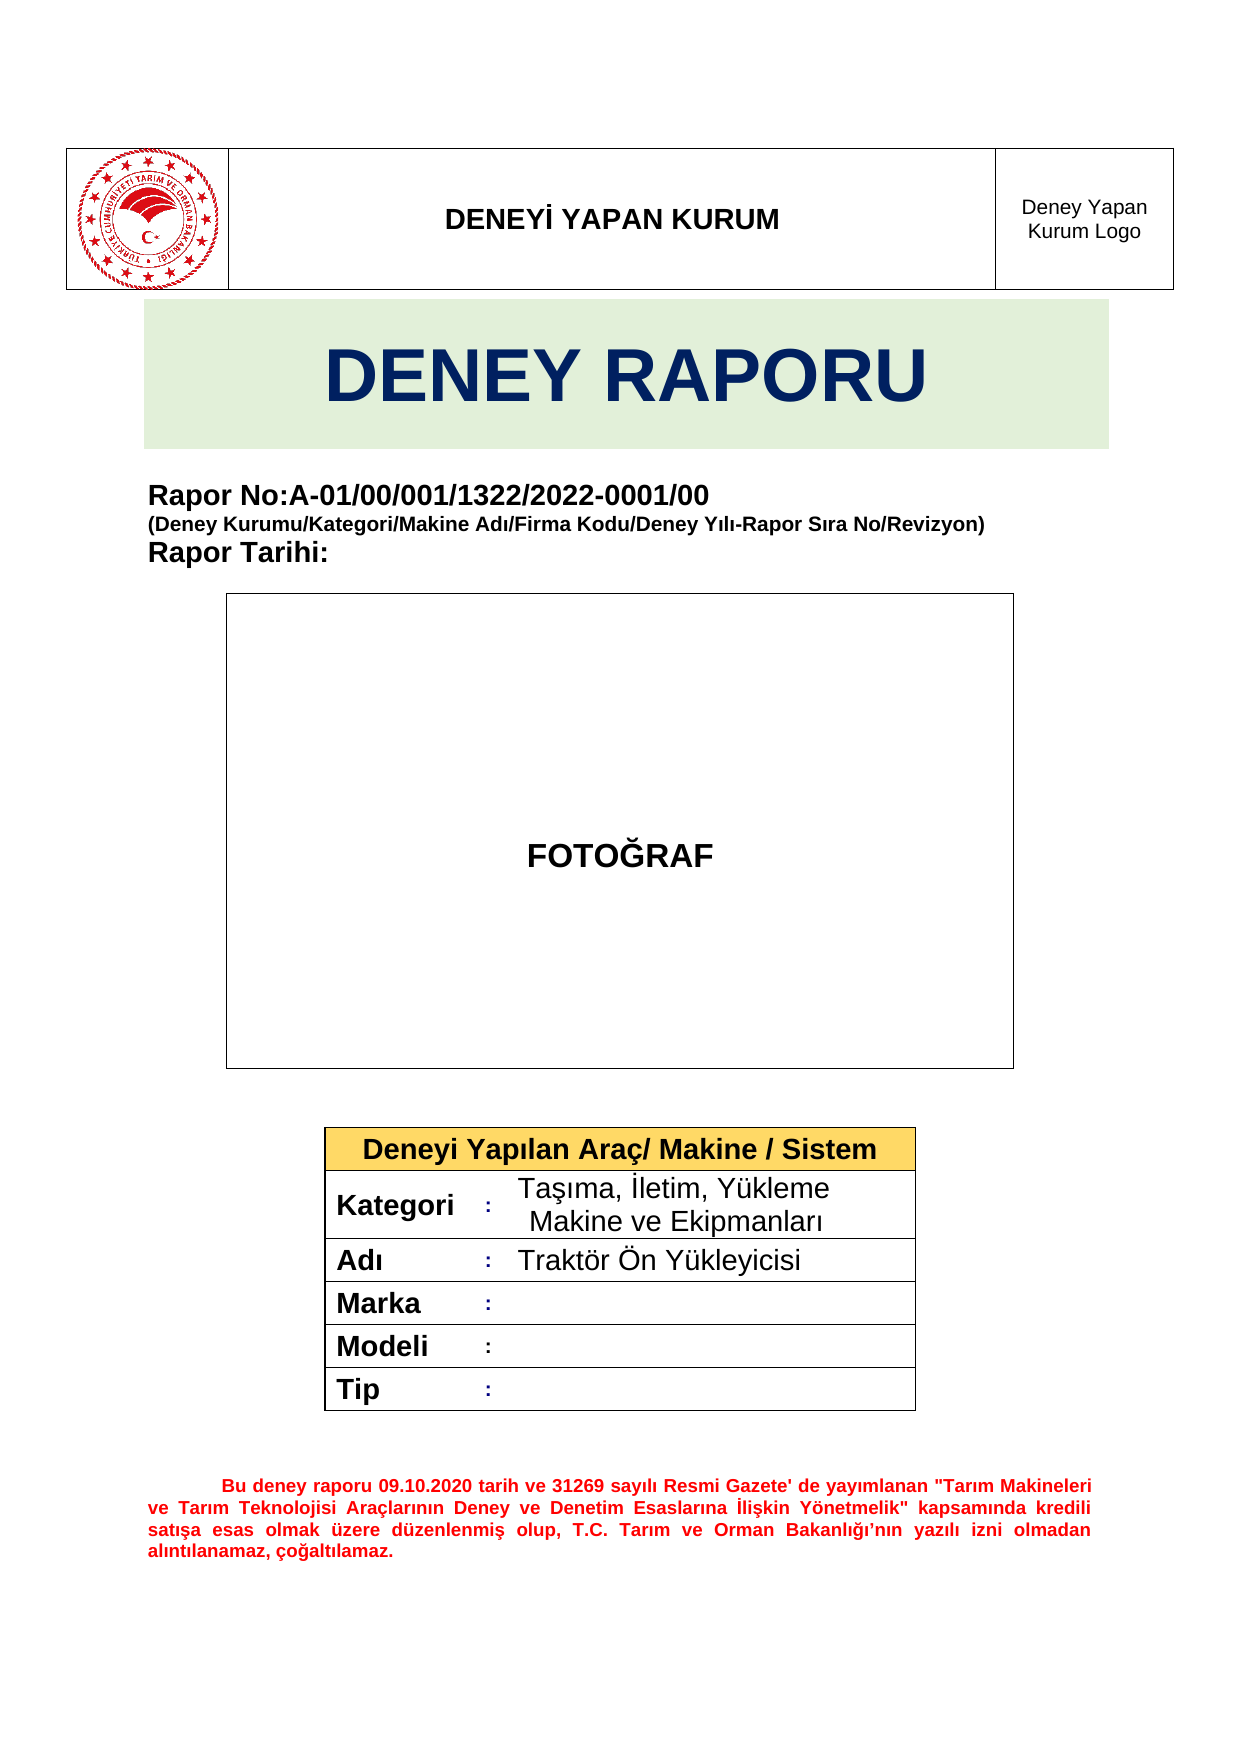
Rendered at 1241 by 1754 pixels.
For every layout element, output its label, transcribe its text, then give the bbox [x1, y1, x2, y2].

text Rapor Tarihi: [148, 535, 1093, 569]
table_header Deney Yapan Kurum Logo [996, 149, 1173, 289]
text Bu deney raporu 09.10.2020 tarih ve 31269 sayılı Resmi Gazete' de yayımlanan "Tarım Makineleri ve Tarım Teknolojisi Araçlarının Deney ve Denetim Esaslarına İlişkin Yönetmelik" kapsamında kredili satışa esas olmak üzere düzenlenmiş olup, T.C. Tarım ve Orman Bakanlığı’nın yazılı izni olmadan alıntılanamaz, çoğaltılamaz. [148, 1475, 1093, 1562]
table_cell : [473, 1325, 518, 1367]
text (Deney Kurumu/Kategori/Makine Adı/Firma Kodu/Deney Yılı-Rapor Sıra No/Revizyon) [148, 511, 1093, 535]
table_cell Modeli [326, 1325, 473, 1367]
table_cell : [473, 1282, 518, 1324]
table_header [67, 149, 77, 289]
table_cell Adı [326, 1239, 473, 1281]
table_header DENEYİ YAPAN KURUM [229, 149, 995, 289]
table_cell [518, 1325, 915, 1367]
table_cell [518, 1368, 915, 1409]
table_cell : [473, 1239, 518, 1281]
table_header [219, 149, 228, 289]
table_header FOTOĞRAF [227, 594, 1013, 1068]
table_cell Kategori [326, 1171, 473, 1238]
table_cell Traktör Ön Yükleyicisi [518, 1239, 915, 1281]
picture [77, 148, 219, 290]
table_cell [518, 1282, 915, 1324]
table_cell Taşıma, İletim, Yükleme Makine ve Ekipmanları [518, 1171, 915, 1238]
table_cell : [473, 1171, 518, 1238]
table_cell : [473, 1368, 518, 1409]
table_header Deneyi Yapılan Araç/ Makine / Sistem [326, 1128, 915, 1170]
table_cell Marka [326, 1282, 473, 1324]
text Rapor No:A-01/00/001/1322/2022-0001/00 [148, 478, 1093, 511]
table_cell Tip [326, 1368, 473, 1409]
